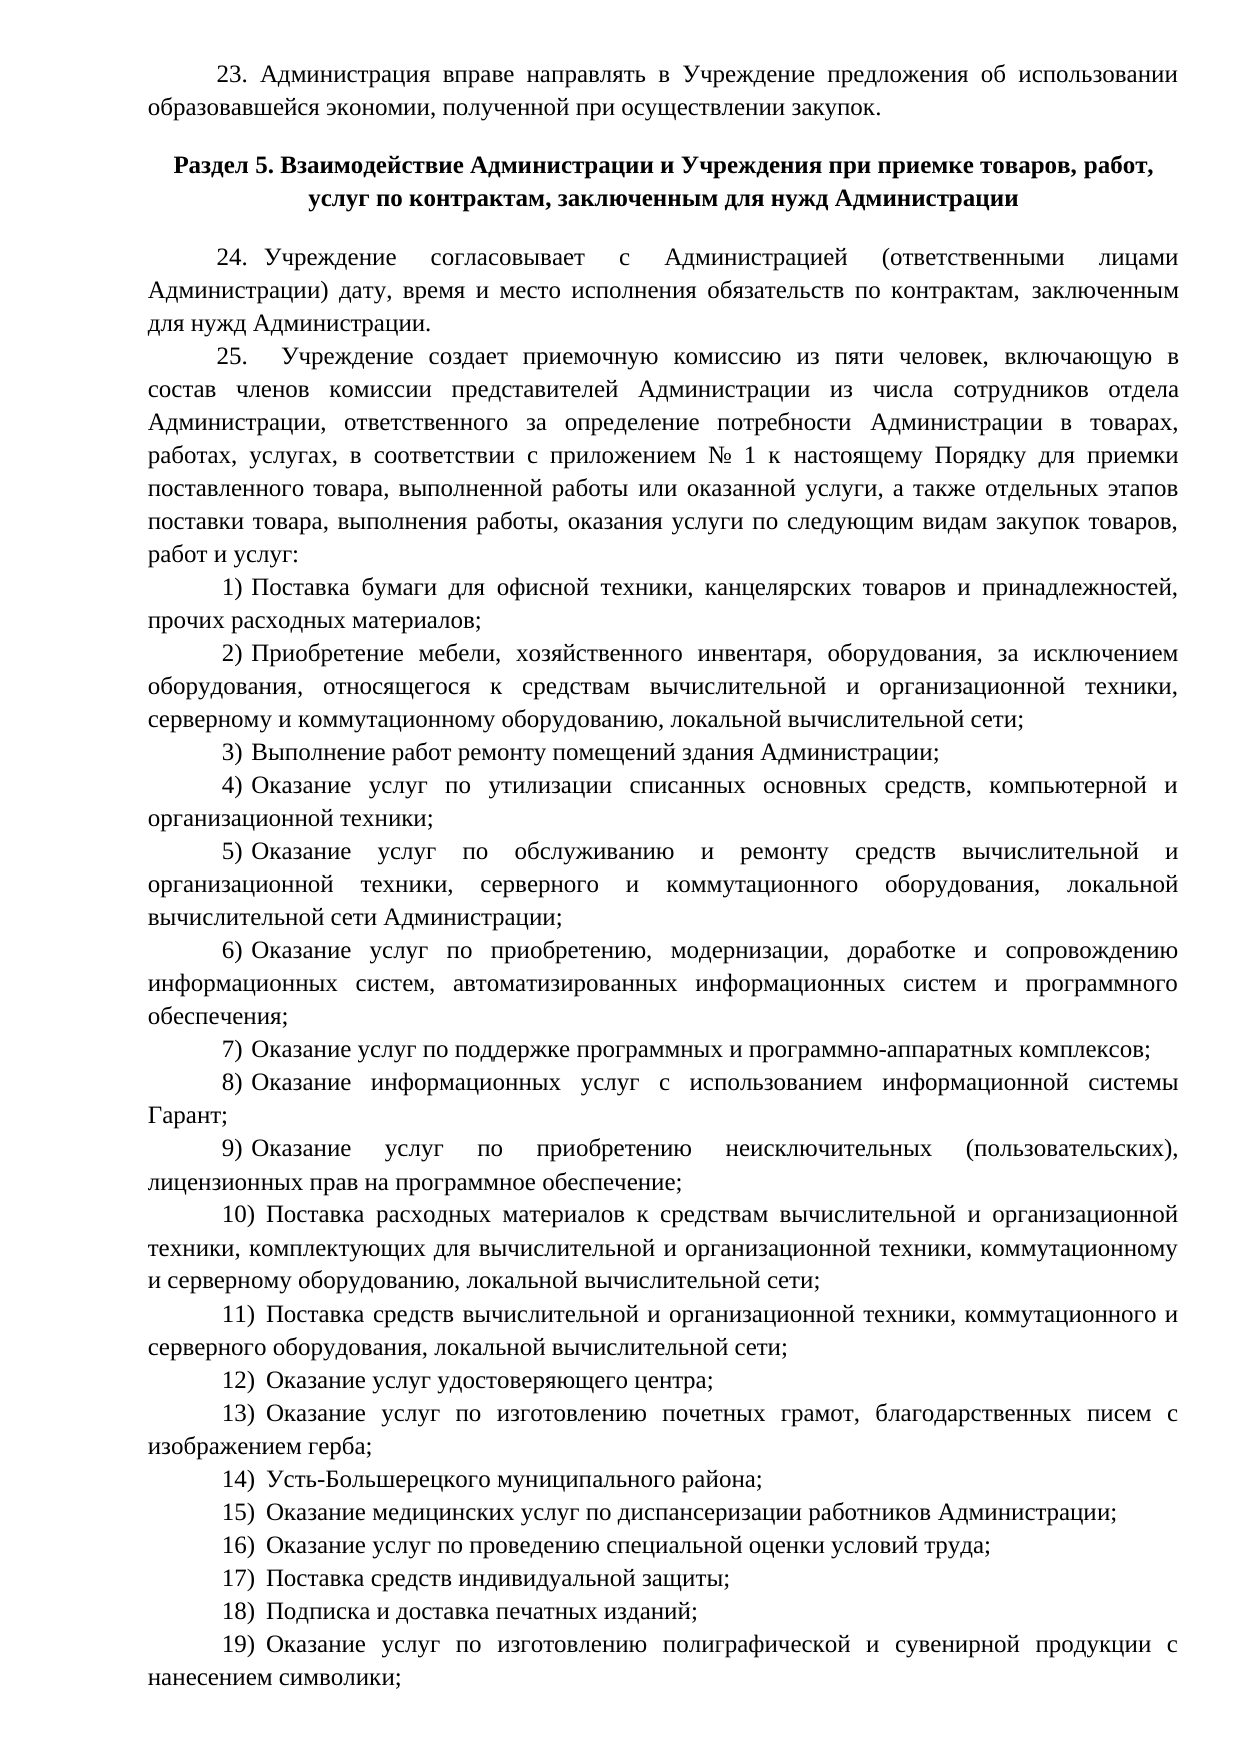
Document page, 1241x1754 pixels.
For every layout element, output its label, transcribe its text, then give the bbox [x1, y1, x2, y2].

list Оказание медицинских услуг по диспансеризации работников Администрации; [148, 1497, 1179, 1526]
list Поставка средств индивидуальной защиты; [148, 1563, 1179, 1592]
list Оказание услуг по приобретению, модернизации, доработке и сопровождению информационных систем, автоматизированных информационных систем и программного обеспечения; [148, 935, 1179, 1030]
list Администрация вправе направлять в Учреждение предложения об использовании образовавшейся экономии, полученной при осуществлении закупок. [148, 59, 1179, 121]
list Оказание услуг удостоверяющего центра; [148, 1365, 1179, 1393]
list Усть-Большерецкого муниципального района; [148, 1464, 1179, 1492]
list Оказание услуг по проведению специальной оценки условий труда; [148, 1530, 1179, 1558]
list Поставка расходных материалов к средствам вычислительной и организационной техники, комплектующих для вычислительной и организационной техники, коммутационному и серверному оборудованию, локальной вычислительной сети; [148, 1199, 1179, 1294]
list Учреждение согласовывает с Администрацией (ответственными лицами Администрации) дату, время и место исполнения обязательств по контрактам, заключенным для нужд Администрации. [148, 242, 1179, 337]
list Приобретение мебели, хозяйственного инвентаря, оборудования, за исключением оборудования, относящегося к средствам вычислительной и организационной техники, серверному и коммутационному оборудованию, локальной вычислительной сети; [148, 638, 1179, 733]
list Подписка и доставка печатных изданий; [148, 1596, 1179, 1624]
list Поставка средств вычислительной и организационной техники, коммутационного и серверного оборудования, локальной вычислительной сети; [148, 1299, 1179, 1360]
list Учреждение создает приемочную комиссию из пяти человек, включающую в состав членов комиссии представителей Администрации из числа сотрудников отдела Администрации, ответственного за определение потребности Администрации в товарах, работах, услугах, в соответствии с приложением № 1 к настоящему Порядку для приемки поставленного товара, выполненной работы или оказанной услуги, а также отдельных этапов поставки товара, выполнения работы, оказания услуги по следующим видам закупок товаров, работ и услуг: [148, 341, 1179, 568]
list Оказание услуг по обслуживанию и ремонту средств вычислительной и организационной техники, серверного и коммутационного оборудования, локальной вычислительной сети Администрации; [148, 836, 1179, 931]
text Раздел 5. Взаимодействие Администрации и Учреждения при приемке товаров, работ, услуг по контрактам, заключенным для нужд Администрации [148, 151, 1179, 212]
list Выполнение работ ремонту помещений здания Администрации; [148, 737, 1179, 766]
list Поставка бумаги для офисной техники, канцелярских товаров и принадлежностей, прочих расходных материалов; [148, 572, 1179, 634]
list Оказание услуг по изготовлению полиграфической и сувенирной продукции с нанесением символики; [148, 1629, 1179, 1691]
list Оказание услуг по утилизации списанных основных средств, компьютерной и организационной техники; [148, 770, 1179, 832]
list Оказание услуг по приобретению неисключительных (пользовательских), лицензионных прав на программное обеспечение; [148, 1133, 1179, 1195]
list Оказание услуг по изготовлению почетных грамот, благодарственных писем с изображением герба; [148, 1398, 1179, 1459]
list Оказание информационных услуг с использованием информационной системы Гарант; [148, 1067, 1179, 1129]
list Оказание услуг по поддержке программных и программно-аппаратных комплексов; [148, 1034, 1179, 1063]
